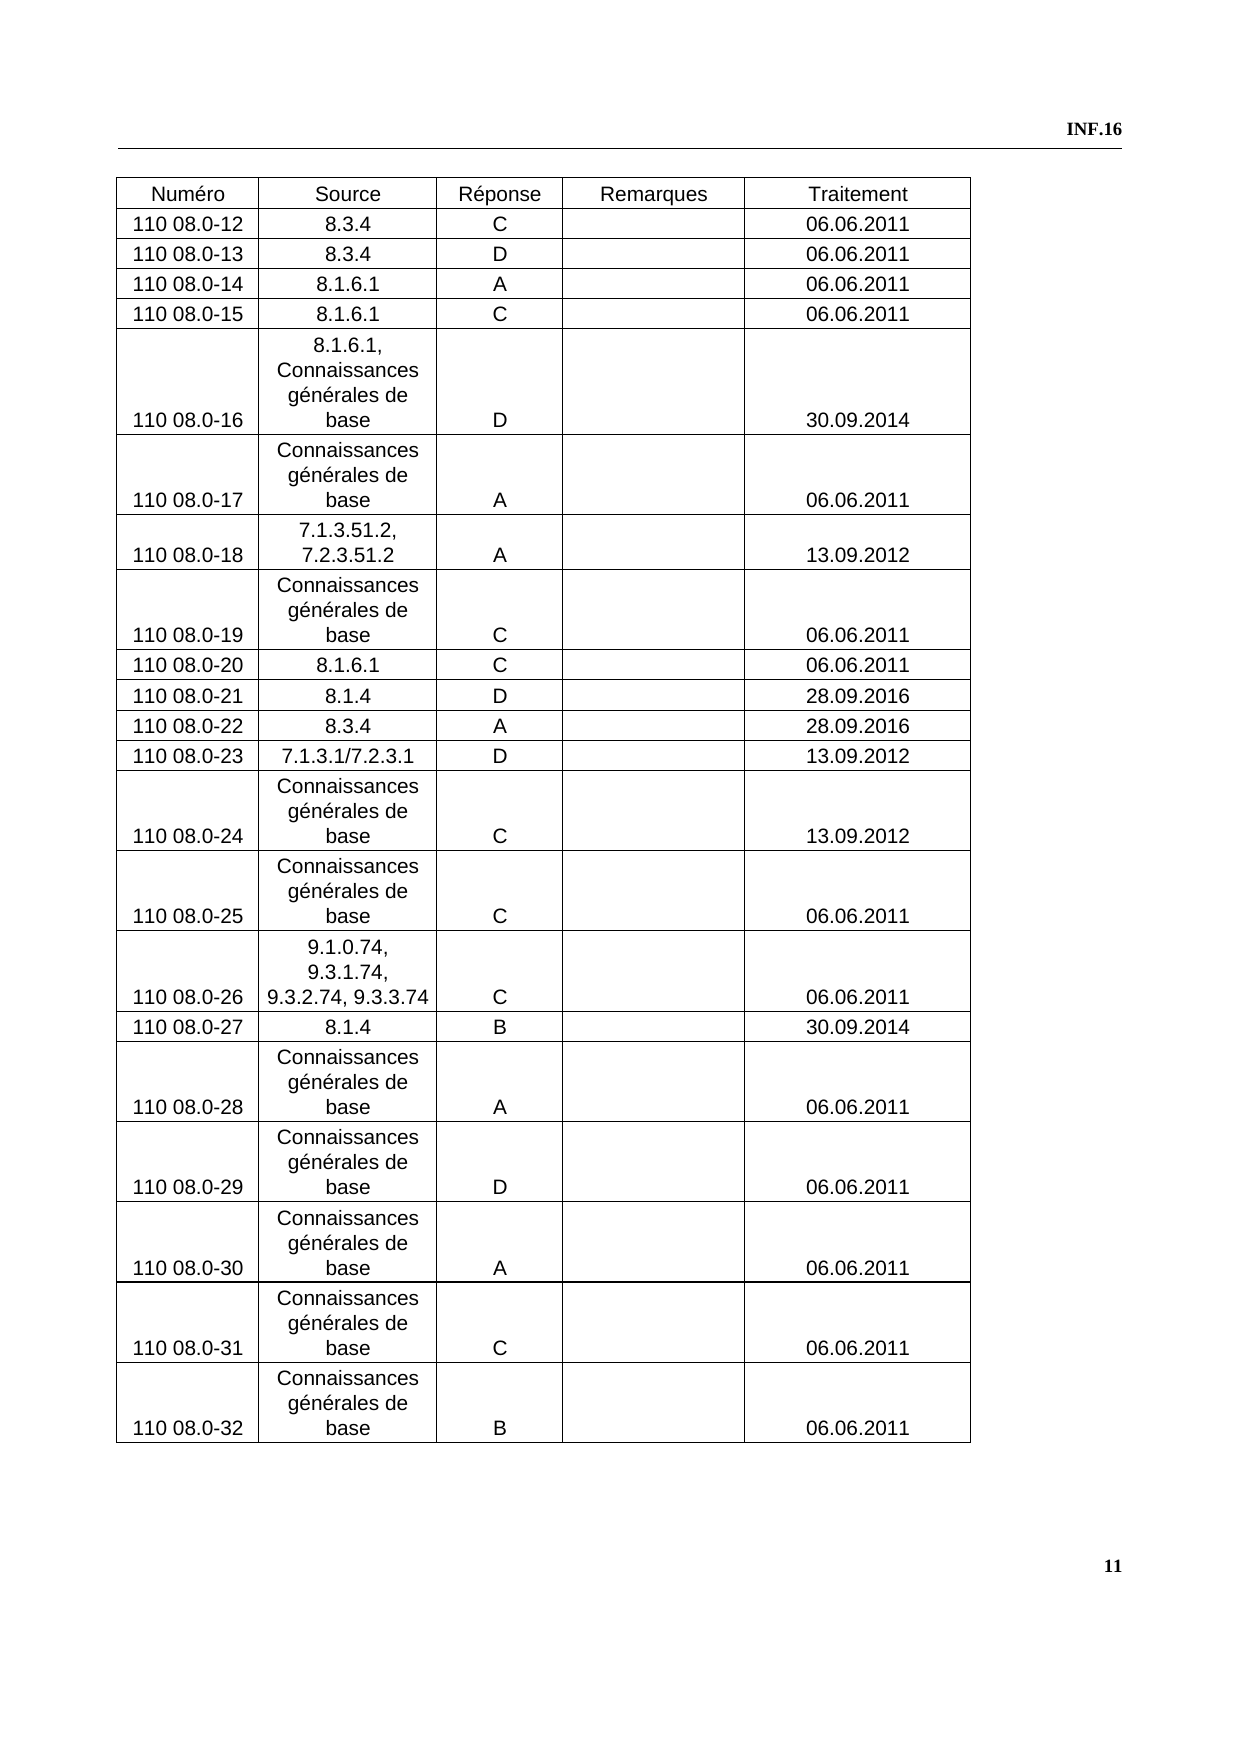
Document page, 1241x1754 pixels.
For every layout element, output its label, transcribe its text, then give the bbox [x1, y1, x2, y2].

table_cell 06.06.2011 [745, 931, 970, 1011]
table_cell 9.1.0.74, 9.3.1.74, 9.3.2.74, 9.3.3.74 [259, 931, 436, 1011]
table_cell 06.06.2011 [745, 570, 970, 649]
table_cell D [437, 741, 562, 770]
table_cell 110 08.0-14 [117, 269, 258, 298]
table_cell 110 08.0-25 [117, 851, 258, 930]
table_cell C [437, 1283, 562, 1362]
table_cell 28.09.2016 [745, 711, 970, 740]
table_cell C [437, 570, 562, 649]
table_cell Connaissances générales de base [259, 1283, 436, 1362]
table_cell [563, 1012, 744, 1041]
table_cell [563, 570, 744, 649]
table_cell 06.06.2011 [745, 1202, 970, 1281]
table_cell 06.06.2011 [745, 435, 970, 514]
table_cell 13.09.2012 [745, 771, 970, 850]
table_cell [563, 680, 744, 709]
table_cell 110 08.0-21 [117, 680, 258, 709]
table_cell 110 08.0-20 [117, 650, 258, 679]
table_cell [563, 1042, 744, 1121]
table_cell 110 08.0-29 [117, 1122, 258, 1201]
table_cell [563, 931, 744, 1011]
table_cell 28.09.2016 [745, 680, 970, 709]
table_cell [563, 1202, 744, 1281]
table_cell 8.1.4 [259, 680, 436, 709]
table_cell 8.1.6.1 [259, 650, 436, 679]
table_cell 8.1.6.1 [259, 269, 436, 298]
table_cell B [437, 1363, 562, 1442]
table_cell 06.06.2011 [745, 1122, 970, 1201]
table_cell [563, 209, 744, 238]
table_cell 110 08.0-28 [117, 1042, 258, 1121]
table_cell 8.3.4 [259, 209, 436, 238]
table_cell 7.1.3.1/7.2.3.1 [259, 741, 436, 770]
table_cell [563, 851, 744, 930]
table_cell [563, 269, 744, 298]
table_cell [563, 771, 744, 850]
table_header Numéro [117, 178, 258, 207]
table_cell 110 08.0-24 [117, 771, 258, 850]
table_cell D [437, 1122, 562, 1201]
table_header Traitement [745, 178, 970, 207]
table_cell 30.09.2014 [745, 329, 970, 433]
table_cell Connaissances générales de base [259, 1363, 436, 1442]
table_cell [563, 299, 744, 328]
table_cell [563, 435, 744, 514]
table_cell 110 08.0-13 [117, 239, 258, 268]
table_cell B [437, 1012, 562, 1041]
table_cell 30.09.2014 [745, 1012, 970, 1041]
table_cell D [437, 329, 562, 433]
table_header Source [259, 178, 436, 207]
table_cell 13.09.2012 [745, 741, 970, 770]
table_cell [563, 239, 744, 268]
table_cell A [437, 711, 562, 740]
table_cell [563, 515, 744, 569]
table_cell 110 08.0-26 [117, 931, 258, 1011]
table_cell 8.3.4 [259, 711, 436, 740]
table_cell 110 08.0-16 [117, 329, 258, 433]
table_cell 06.06.2011 [745, 851, 970, 930]
table_cell [563, 1283, 744, 1362]
table_cell 13.09.2012 [745, 515, 970, 569]
table_cell C [437, 209, 562, 238]
table_cell A [437, 269, 562, 298]
table_cell 06.06.2011 [745, 209, 970, 238]
table_cell D [437, 239, 562, 268]
table_cell Connaissances générales de base [259, 771, 436, 850]
table_cell 110 08.0-31 [117, 1283, 258, 1362]
table_cell A [437, 1202, 562, 1281]
table_cell D [437, 680, 562, 709]
table_cell 110 08.0-22 [117, 711, 258, 740]
table_cell 110 08.0-23 [117, 741, 258, 770]
table_cell 06.06.2011 [745, 1283, 970, 1362]
table_cell 06.06.2011 [745, 299, 970, 328]
table_cell A [437, 435, 562, 514]
table_cell [563, 1363, 744, 1442]
table_cell Connaissances générales de base [259, 1122, 436, 1201]
table_cell 110 08.0-32 [117, 1363, 258, 1442]
table_cell Connaissances générales de base [259, 1202, 436, 1281]
table_cell C [437, 851, 562, 930]
table_cell 06.06.2011 [745, 269, 970, 298]
table_cell [563, 329, 744, 433]
table_cell [563, 741, 744, 770]
table_cell 110 08.0-18 [117, 515, 258, 569]
table_cell A [437, 515, 562, 569]
table_cell [563, 650, 744, 679]
table_cell 110 08.0-27 [117, 1012, 258, 1041]
table_cell 110 08.0-17 [117, 435, 258, 514]
table_cell 110 08.0-30 [117, 1202, 258, 1281]
table_cell 06.06.2011 [745, 1042, 970, 1121]
table_cell 8.1.4 [259, 1012, 436, 1041]
table_cell 8.1.6.1 [259, 299, 436, 328]
table_cell 110 08.0-15 [117, 299, 258, 328]
table_cell 06.06.2011 [745, 1363, 970, 1442]
table_cell C [437, 931, 562, 1011]
table_cell A [437, 1042, 562, 1121]
table_cell 8.1.6.1, Connaissances générales de base [259, 329, 436, 433]
table_cell C [437, 771, 562, 850]
table_cell 06.06.2011 [745, 650, 970, 679]
table_cell Connaissances générales de base [259, 851, 436, 930]
table_cell Connaissances générales de base [259, 1042, 436, 1121]
table_cell 8.3.4 [259, 239, 436, 268]
table_cell Connaissances générales de base [259, 570, 436, 649]
table_cell 110 08.0-19 [117, 570, 258, 649]
table_cell 110 08.0-12 [117, 209, 258, 238]
table_cell 06.06.2011 [745, 239, 970, 268]
table_cell [563, 1122, 744, 1201]
table_cell 7.1.3.51.2, 7.2.3.51.2 [259, 515, 436, 569]
table_cell Connaissances générales de base [259, 435, 436, 514]
table_header Réponse [437, 178, 562, 207]
table_cell C [437, 650, 562, 679]
table_header Remarques [563, 178, 744, 207]
table_cell [563, 711, 744, 740]
table_cell C [437, 299, 562, 328]
